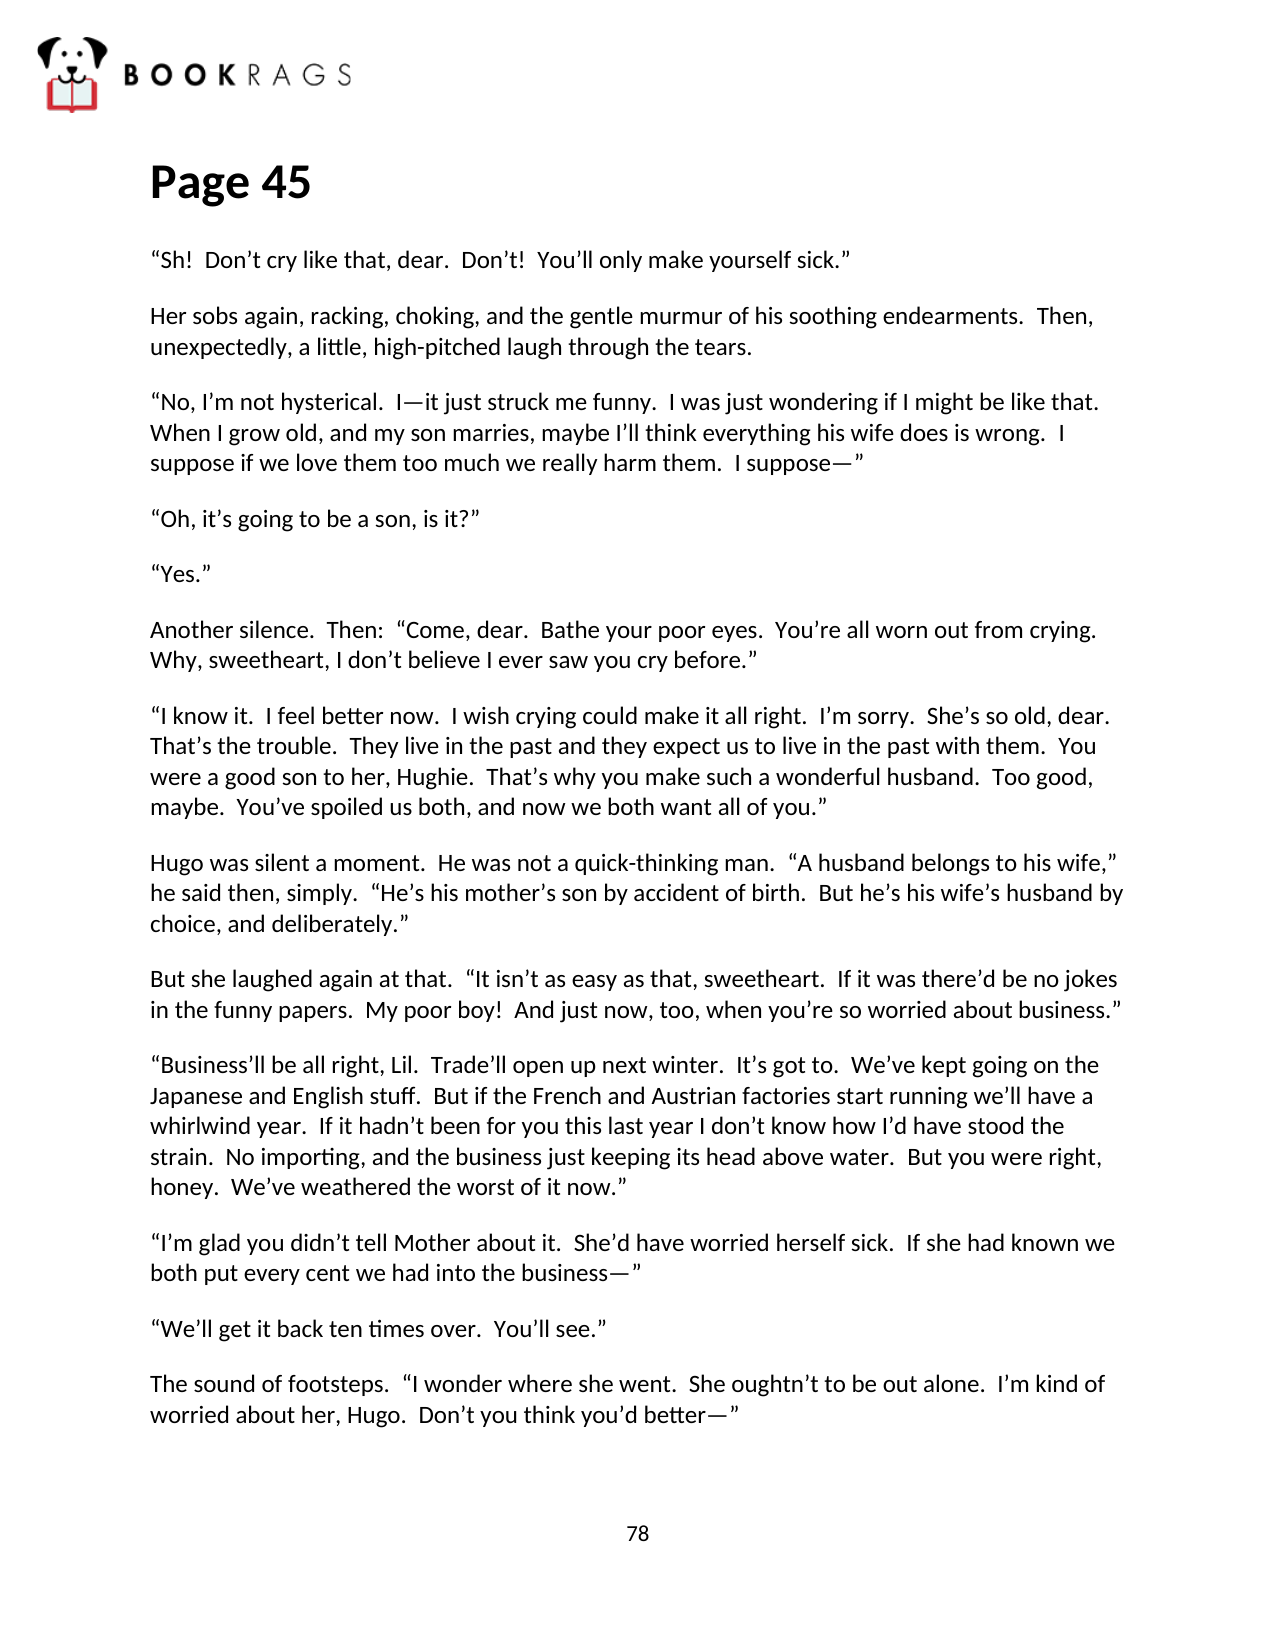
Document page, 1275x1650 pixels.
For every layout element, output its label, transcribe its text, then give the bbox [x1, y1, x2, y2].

picture [37, 37, 351, 113]
text “Business’ll be all right, Lil. Trade’ll open up next winter. It’s got to. We’ve kept going on the Japanese and English stuff. But if the French and Austrian factories start running we’ll have a whirlwind year. If it hadn’t been for you this last year I don’t know how I’d have stood the strain. No importing, and the business just keeping its head above water. But you were right, honey. We’ve weathered the worst of it now.” [150, 1049, 1125, 1202]
text “I’m glad you didn’t tell Mother about it. She’d have worried herself sick. If she had known we both put every cent we had into the business—­” [150, 1227, 1125, 1288]
text Page 45 [150, 150, 1125, 211]
text “I know it. I feel better now. I wish crying could make it all right. I’m sorry. She’s so old, dear. That’s the trouble. They live in the past and they expect us to live in the past with them. You were a good son to her, Hughie. That’s why you make such a wonderful husband. Too good, maybe. You’ve spoiled us both, and now we both want all of you.” [150, 700, 1125, 822]
text But she laughed again at that. “It isn’t as easy as that, sweetheart. If it was there’d be no jokes in the funny papers. My poor boy! And just now, too, when you’re so worried about business.” [150, 963, 1125, 1024]
text “Yes.” [150, 558, 1125, 589]
text “No, I’m not hysterical. I—­it just struck me funny. I was just wondering if I might be like that. When I grow old, and my son marries, maybe I’ll think everything his wife does is wrong. I suppose if we love them too much we really harm them. I suppose—­” [150, 386, 1125, 478]
text Her sobs again, racking, choking, and the gentle murmur of his soothing endearments. Then, unexpectedly, a little, high-pitched laugh through the tears. [150, 300, 1125, 361]
text The sound of footsteps. “I wonder where she went. She oughtn’t to be out alone. I’m kind of worried about her, Hugo. Don’t you think you’d better—­” [150, 1369, 1125, 1430]
text “We’ll get it back ten times over. You’ll see.” [150, 1313, 1125, 1344]
text “Oh, it’s going to be a son, is it?” [150, 503, 1125, 533]
text Hugo was silent a moment. He was not a quick-thinking man. “A husband belongs to his wife,” he said then, simply. “He’s his mother’s son by accident of birth. But he’s his wife’s husband by choice, and deliberately.” [150, 847, 1125, 938]
text “Sh! Don’t cry like that, dear. Don’t! You’ll only make yourself sick.” [150, 244, 1125, 275]
text Another silence. Then: “Come, dear. Bathe your poor eyes. You’re all worn out from crying. Why, sweetheart, I don’t believe I ever saw you cry before.” [150, 614, 1125, 675]
